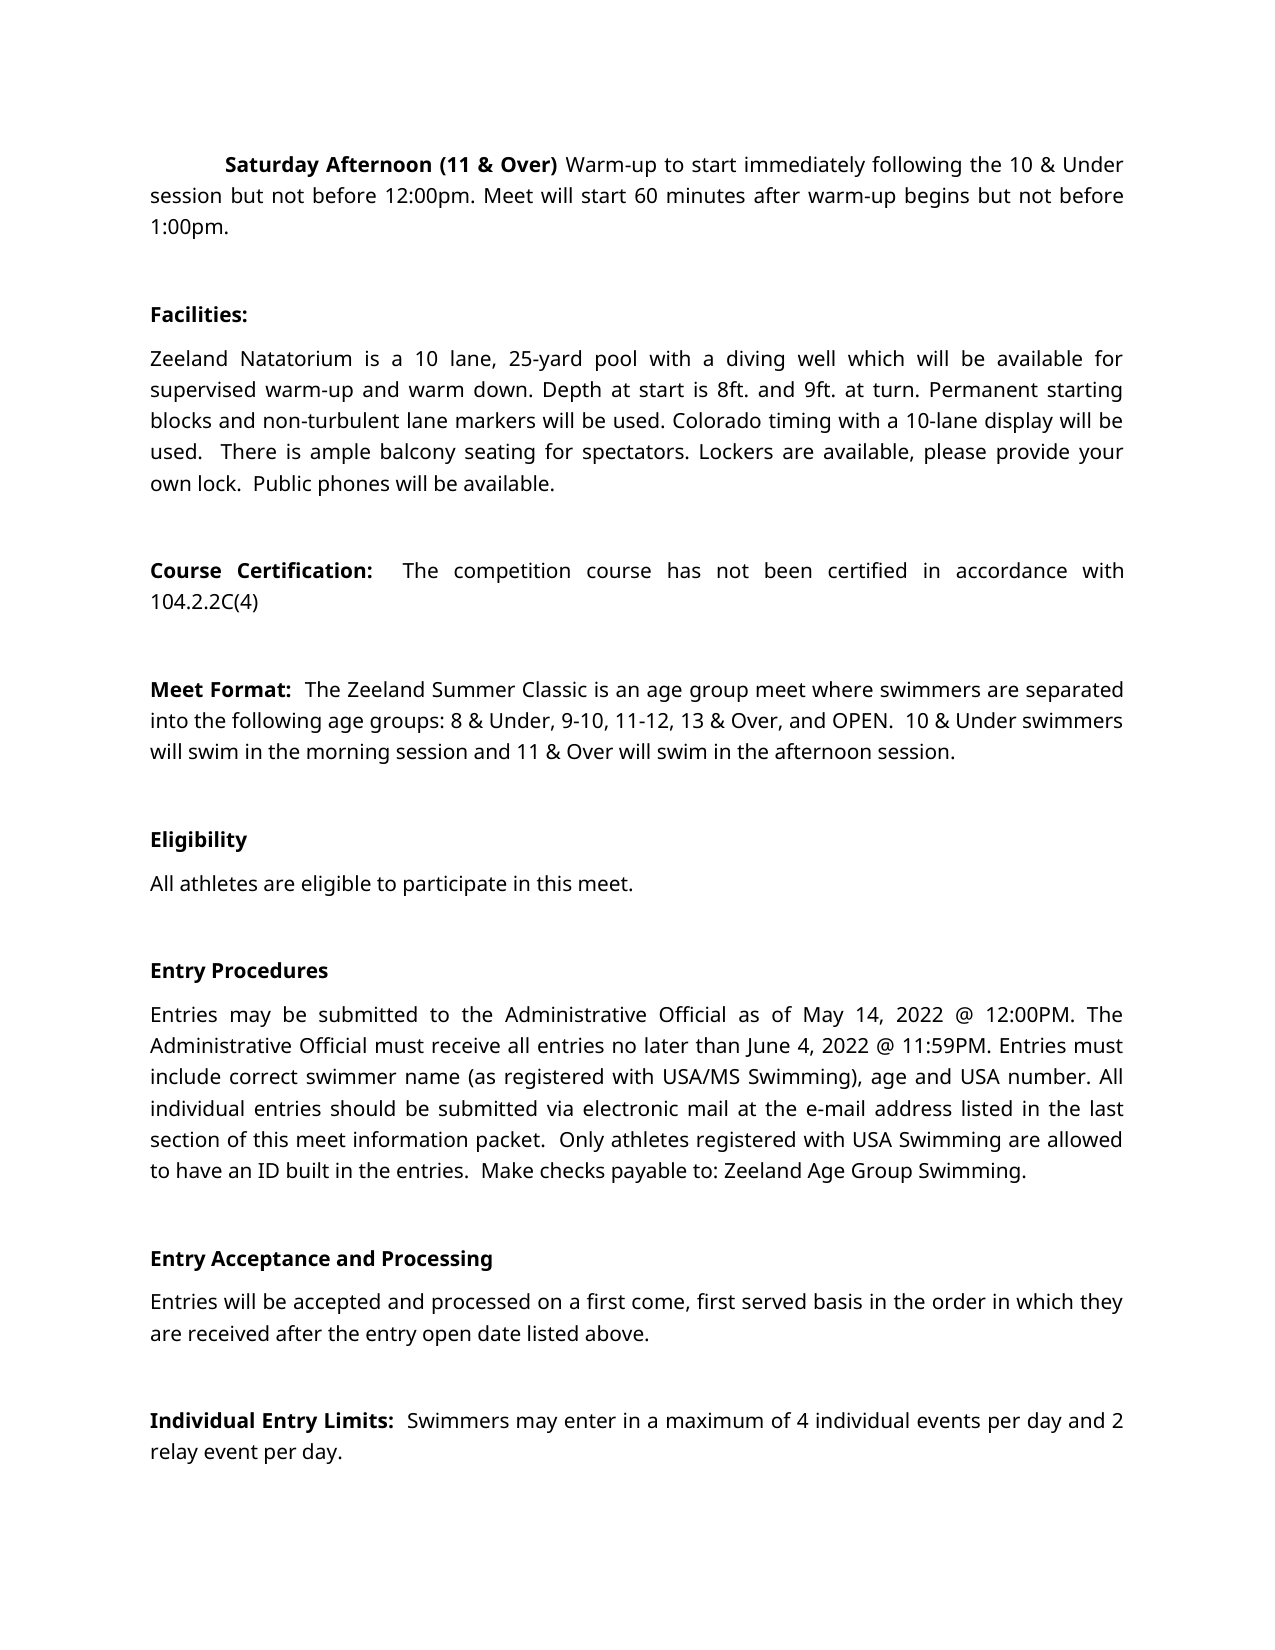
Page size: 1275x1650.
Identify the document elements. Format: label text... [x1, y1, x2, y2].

text Facilities: [150, 300, 1125, 328]
text Meet Format: The Zeeland Summer Classic is an age group meet where swimmers are separated into the following age groups: 8 & Under, 9-10, 11-12, 13 & Over, and OPEN. 10 & Under swimmers will swim in the morning session and 11 & Over will swim in the afternoon session. [150, 675, 1125, 766]
text Saturday Afternoon (11 & Over) Warm-up to start immediately following the 10 & Under session but not before 12:00pm. Meet will start 60 minutes after warm-up begins but not before 1:00pm. [150, 150, 1125, 241]
text Entries will be accepted and processed on a first come, first served basis in the order in which they are received after the entry open date listed above. [150, 1287, 1125, 1347]
text Course Certification: The competition course has not been certified in accordance with 104.2.2C(4) [150, 556, 1125, 616]
text Zeeland Natatorium is a 10 lane, 25-yard pool with a diving well which will be available for supervised warm-up and warm down. Depth at start is 8ft. and 9ft. at turn. Permanent starting blocks and non-turbulent lane markers will be used. Colorado timing with a 10-lane display will be used. There is ample balcony seating for spectators. Lockers are available, please provide your own lock. Public phones will be available. [150, 344, 1125, 497]
text Entries may be submitted to the Administrative Official as of May 14, 2022 @ 12:00PM. The Administrative Official must receive all entries no later than June 4, 2022 @ 11:59PM. Entries must include correct swimmer name (as registered with USA/MS Swimming), age and USA number. All individual entries should be submitted via electronic mail at the e-mail address listed in the last section of this meet information packet. Only athletes registered with USA Swimming are allowed to have an ID built in the entries. Make checks payable to: Zeeland Age Group Swimming. [150, 1000, 1125, 1185]
text Entry Acceptance and Processing [150, 1244, 1125, 1272]
text Individual Entry Limits: Swimmers may enter in a maximum of 4 individual events per day and 2 relay event per day. [150, 1406, 1125, 1466]
text Eligibility [150, 825, 1125, 853]
text All athletes are eligible to participate in this meet. [150, 869, 1125, 897]
text Entry Procedures [150, 956, 1125, 985]
